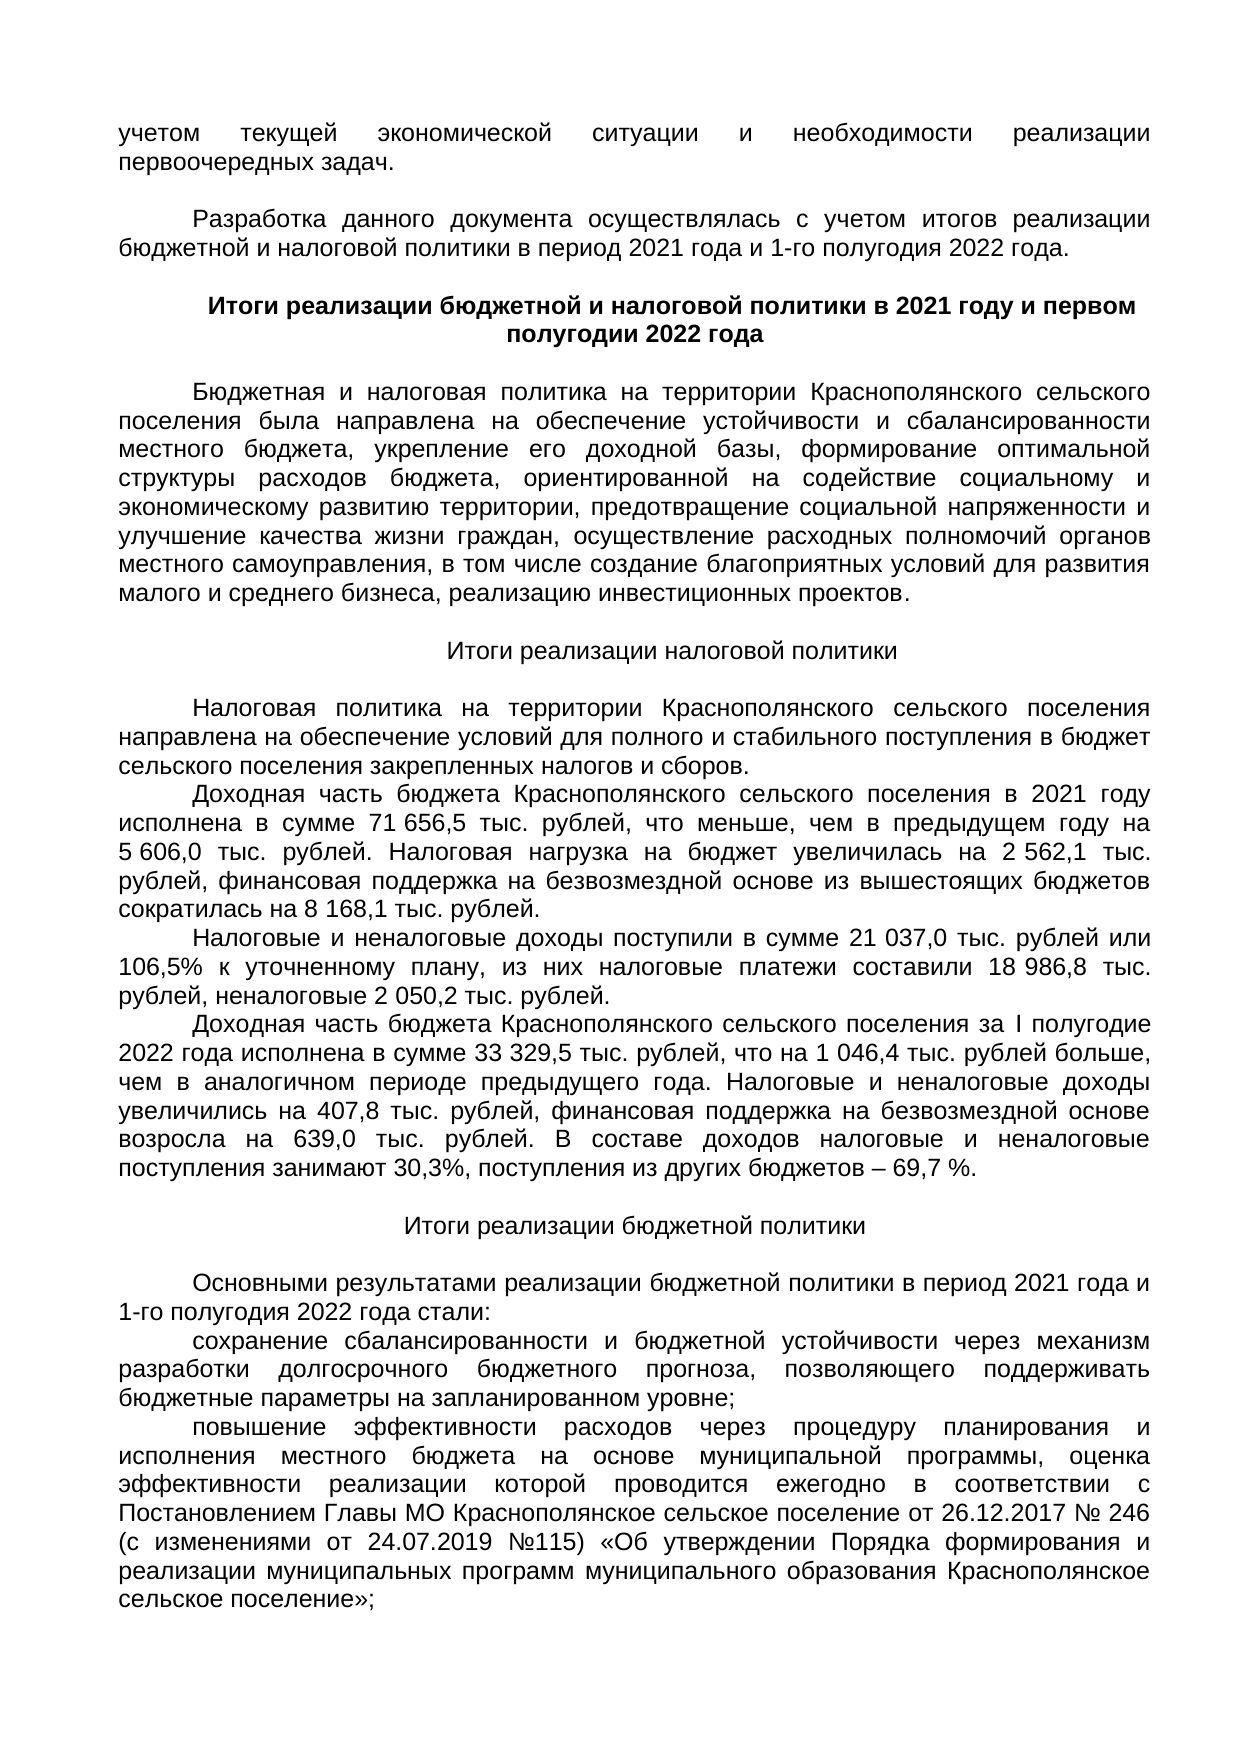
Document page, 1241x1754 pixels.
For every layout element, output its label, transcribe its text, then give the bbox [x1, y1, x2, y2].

text Основными результатами реализации бюджетной политики в период 2021 года и 1-го полугодия 2022 года стали: [118, 1268, 1152, 1326]
text повышение эффективности расходов через процедуру планирования и исполнения местного бюджета на основе муниципальной программы, оценка эффективности реализации которой проводится ежегодно в соответствии с Постановлением Главы МО Краснополянское сельское поселение от 26.12.2017 № 246 (с изменениями от 24.07.2019 №115) «Об утверждении Порядка формирования и реализации муниципальных программ муниципального образования Краснополянское сельское поселение»; [118, 1412, 1152, 1613]
text Бюджетная и налоговая политика на территории Краснополянского сельского поселения была направлена на обеспечение устойчивости и сбалансированности местного бюджета, укрепление его доходной базы, формирование оптимальной структуры расходов бюджета, ориентированной на содействие социальному и экономическому развитию территории, предотвращение социальной напряженности и улучшение качества жизни граждан, осуществление расходных полномочий органов местного самоуправления, в том числе создание благоприятных условий для развития малого и среднего бизнеса, реализацию инвестиционных проектов. [118, 377, 1152, 607]
text сохранение сбалансированности и бюджетной устойчивости через механизм разработки долгосрочного бюджетного прогноза, позволяющего поддерживать бюджетные параметры на запланированном уровне; [118, 1326, 1152, 1412]
text Итоги реализации бюджетной и налоговой политики в 2021 году и первом полугодии 2022 года [118, 291, 1152, 348]
text Итоги реализации бюджетной политики [118, 1211, 1152, 1239]
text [118, 118, 1152, 176]
text Итоги реализации налоговой политики [118, 636, 1152, 664]
text Доходная часть бюджета Краснополянского сельского поселения в 2021 году исполнена в сумме 71 656,5 тыс. рублей, что меньше, чем в предыдущем году на 5 606,0 тыс. рублей. Налоговая нагрузка на бюджет увеличилась на 2 562,1 тыс. рублей, финансовая поддержка на безвозмездной основе из вышестоящих бюджетов сократилась на 8 168,1 тыс. рублей. [118, 779, 1152, 923]
text Налоговые и неналоговые доходы поступили в сумме 21 037,0 тыс. рублей или 106,5% к уточненному плану, из них налоговые платежи составили 18 986,8 тыс. рублей, неналоговые 2 050,2 тыс. рублей. [118, 923, 1152, 1009]
text Доходная часть бюджета Краснополянского сельского поселения за I полугодие 2022 года исполнена в сумме 33 329,5 тыс. рублей, что на 1 046,4 тыс. рублей больше, чем в аналогичном периоде предыдущего года. Налоговые и неналоговые доходы увеличились на 407,8 тыс. рублей, финансовая поддержка на безвозмездной основе возросла на 639,0 тыс. рублей. В составе доходов налоговые и неналоговые поступления занимают 30,3%, поступления из других бюджетов – 69,7 %. [118, 1009, 1152, 1182]
text Разработка данного документа осуществлялась с учетом итогов реализации бюджетной и налоговой политики в период 2021 года и 1-го полугодия 2022 года. [118, 204, 1152, 262]
text Налоговая политика на территории Краснополянского сельского поселения направлена на обеспечение условий для полного и стабильного поступления в бюджет сельского поселения закрепленных налогов и сборов. [118, 693, 1152, 779]
